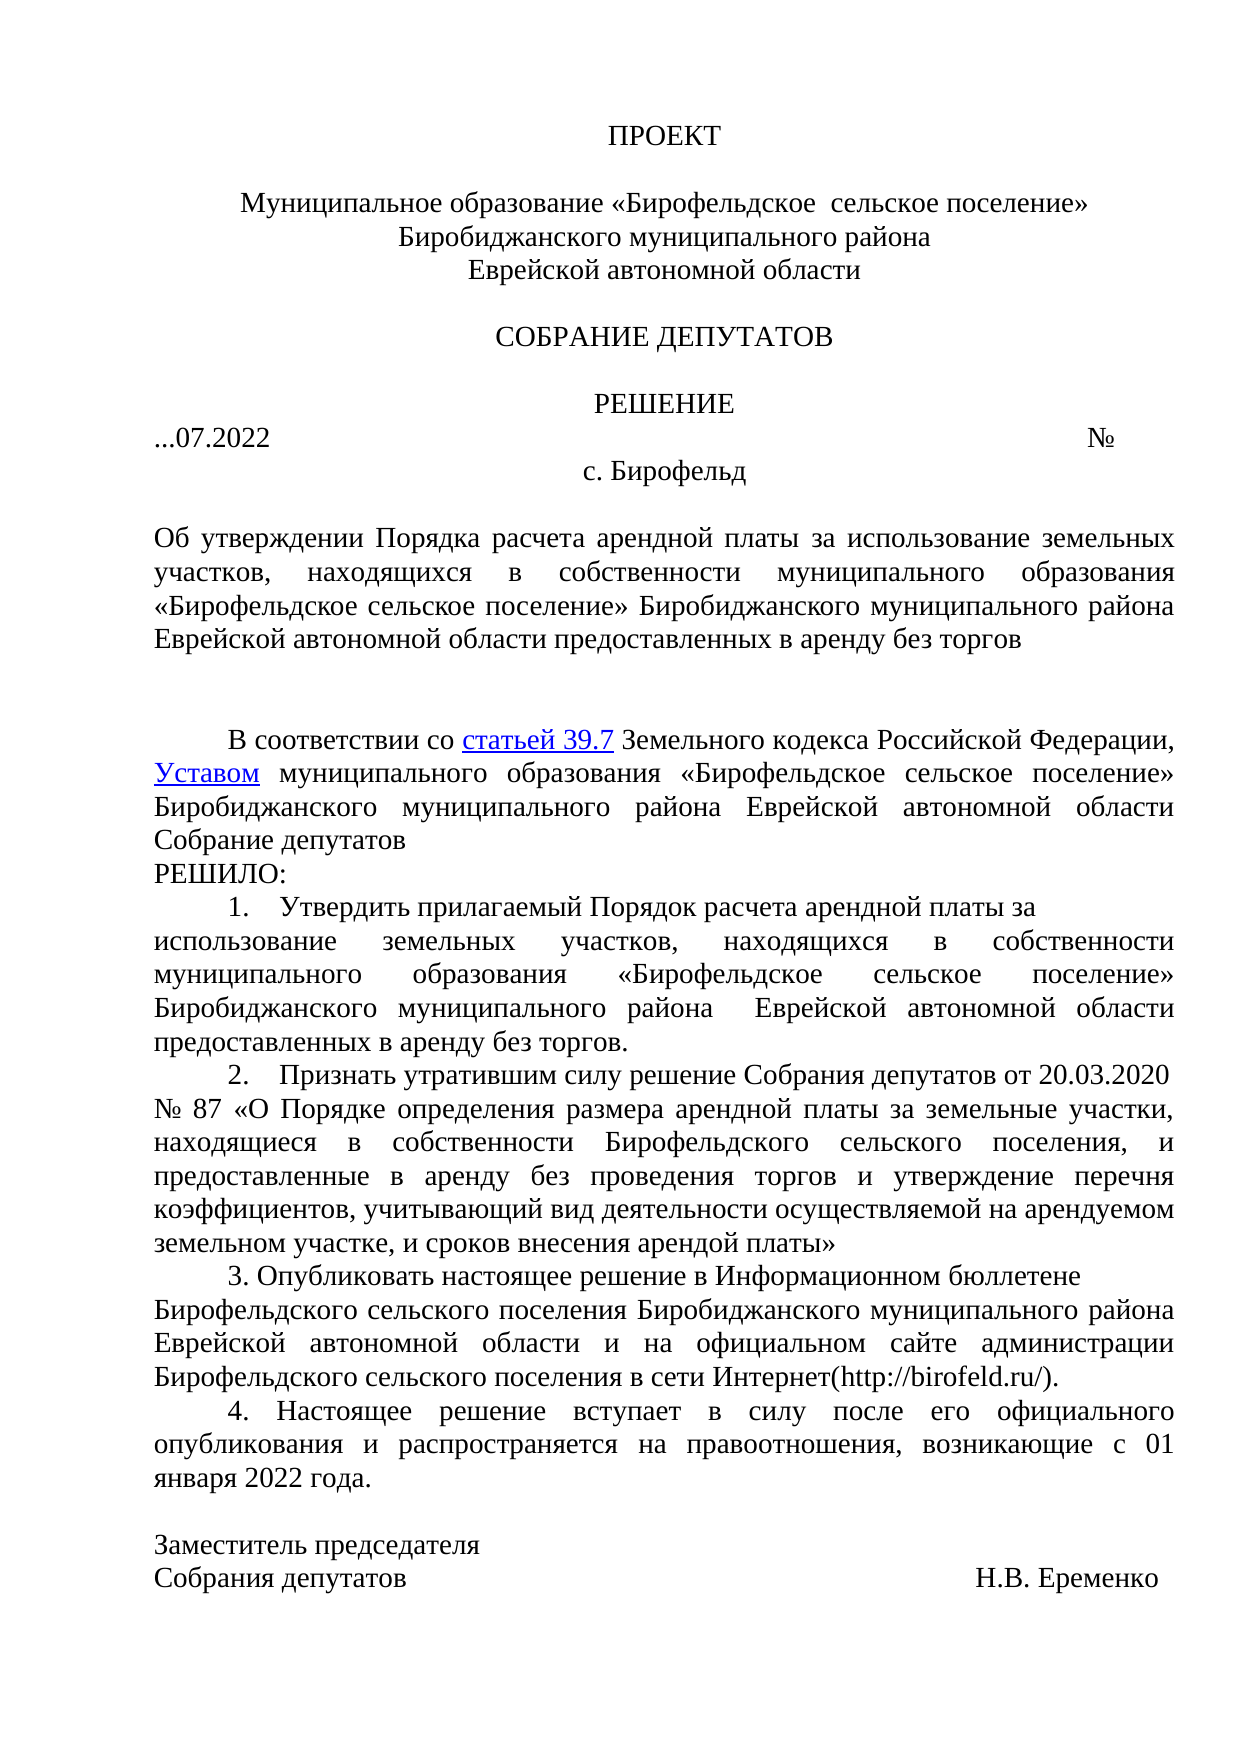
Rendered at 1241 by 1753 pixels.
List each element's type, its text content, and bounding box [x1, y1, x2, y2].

text Биробиджанского муниципального района [153, 219, 1175, 252]
text Бирофельдского сельского поселения Биробиджанского муниципального района Еврейской автономной области и на официальном сайте администрации Бирофельдского сельского поселения в сети Интернет(http://birofeld.ru/). [153, 1292, 1175, 1393]
text с. Бирофельд [153, 453, 1175, 487]
text Муниципальное образование «Бирофельдское сельское поселение» [153, 185, 1175, 219]
text СОБРАНИЕ ДЕПУТАТОВ [153, 319, 1175, 353]
text Еврейской автономной области [153, 252, 1175, 286]
text № 87 «О Порядке определения размера арендной платы за земельные участки, находящиеся в собственности Бирофельдского сельского поселения, и предоставленные в аренду без проведения торгов и утверждение перечня коэффициентов, учитывающий вид деятельности осуществляемой на арендуемом земельном участке, и сроков внесения арендой платы» [153, 1091, 1175, 1258]
text РЕШЕНИЕ [153, 386, 1175, 420]
text ...07.2022 № [153, 420, 1175, 453]
text Заместитель председателя [153, 1527, 1175, 1560]
text В соответствии со статьей 39.7 Земельного кодекса Российской Федерации, Уставом муниципального образования «Бирофельдское сельское поселение» Биробиджанского муниципального района Еврейской автономной области Собрание депутатов [153, 722, 1175, 856]
text Об утверждении Порядка расчета арендной платы за использование земельных участков, находящихся в собственности муниципального образования «Бирофельдское сельское поселение» Биробиджанского муниципального района Еврейской автономной области предоставленных в аренду без торгов [153, 521, 1175, 655]
text ПРОЕКТ [153, 118, 1175, 152]
text Собрания депутатов Н.В. Еременко [153, 1560, 1175, 1594]
text 3. Опубликовать настоящее решение в Информационном бюллетене [227, 1258, 1175, 1292]
text 4. Настоящее решение вступает в силу после его официального опубликования и распространяется на правоотношения, возникающие с 01 января 2022 года. [153, 1393, 1175, 1493]
list Признать утратившим силу решение Собрания депутатов от 20.03.2020 [227, 1057, 1175, 1091]
text использование земельных участков, находящихся в собственности муниципального образования «Бирофельдское сельское поселение» Биробиджанского муниципального района Еврейской автономной области предоставленных в аренду без торгов. [153, 923, 1175, 1057]
text РЕШИЛО: [153, 856, 1175, 889]
list Утвердить прилагаемый Порядок расчета арендной платы за [227, 889, 1175, 923]
